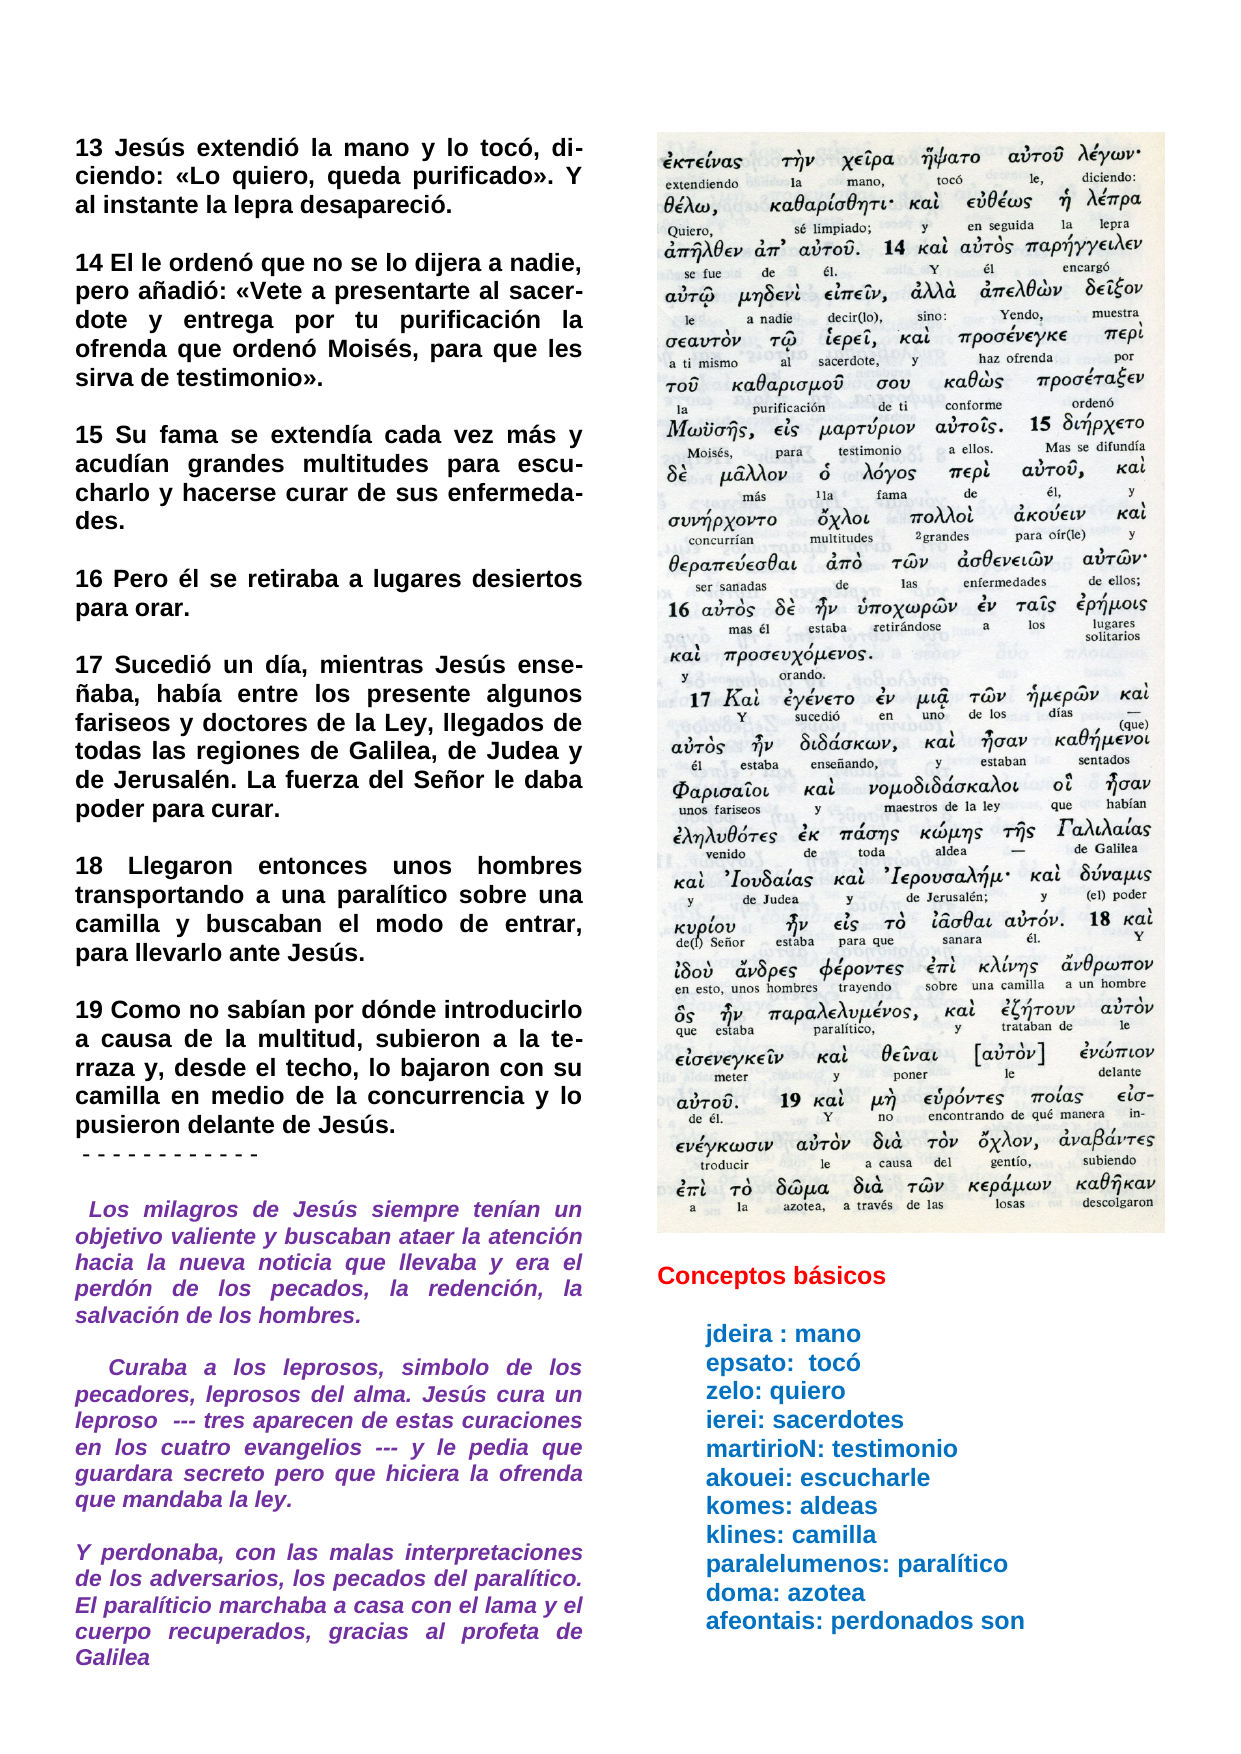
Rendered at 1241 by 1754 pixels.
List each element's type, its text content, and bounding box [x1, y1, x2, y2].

text ierei: sacerdotes [657, 1405, 1165, 1434]
text doma: azotea [657, 1577, 1165, 1606]
text akouei: escucharle [657, 1462, 1165, 1491]
text Los milagros de Jesús siempre tenían un objetivo valiente y buscaban ataer la atención hacia la nueva noticia que llevaba y era el perdón de los pecados, la redención, la salvación de los hombres. [75, 1196, 583, 1328]
picture [657, 132, 1165, 1233]
text jdeira : mano [657, 1319, 1165, 1347]
text 16 Pero él se retiraba a lugares desiertos para orar. [75, 564, 583, 621]
text 17 Sucedió un día, mientras Jesús enseñaba, había entre los presente algunos fariseos y doctores de la Ley, llegados de todas las regiones de Galilea, de Judea y de Jerusalén. La fuerza del Señor le daba poder para curar. [75, 650, 583, 822]
text 15 Su fama se extendía cada vez más y acudían grandes multitudes para escucharlo y hacerse curar de sus enfermedades. [75, 420, 583, 535]
text klines: camilla [657, 1520, 1165, 1549]
text epsato: tocó [657, 1347, 1165, 1376]
text afeontais: perdonados son [657, 1606, 1165, 1635]
text 13 Jesús extendió la mano y lo tocó, diciendo: «Lo quiero, queda purificado». Y al instante la lepra desapareció. [75, 132, 583, 219]
text 18 Llegaron entonces unos hombres transportando a una paralítico sobre una camilla y buscaban el modo de entrar, para llevarlo ante Jesús. [75, 851, 583, 966]
text Curaba a los leprosos, simbolo de los pecadores, leprosos del alma. Jesús cura un leproso --- tres aparecen de estas curaciones en los cuatro evangelios --- y le pedia que guardara secreto pero que hiciera la ofrenda que mandaba la ley. [75, 1354, 583, 1512]
text 14 El le ordenó que no se lo dijera a nadie, pero añadió: «Vete a presentarte al sacerdote y entrega por tu purificación la ofrenda que ordenó Moisés, para que les sirva de testimonio». [75, 247, 583, 391]
text 19 Como no sabían por dónde introducirlo a causa de la multitud, subieron a la terraza y, desde el techo, lo bajaron con su camilla en medio de la concurrencia y lo pusieron delante de Jesús. [75, 995, 583, 1139]
text martirioN: testimonio [657, 1434, 1165, 1462]
text zelo: quiero [657, 1376, 1165, 1405]
text - - - - - - - - - - - - [75, 1139, 583, 1167]
text paralelumenos: paralítico [657, 1549, 1165, 1577]
text Y perdonaba, con las malas interpretaciones de los adversarios, los pecados del paralítico. El paralíticio marchaba a casa con el lama y el cuerpo recuperados, gracias al profeta de Galilea [75, 1539, 583, 1671]
text komes: aldeas [657, 1491, 1165, 1520]
text Conceptos básicos [657, 1261, 1165, 1290]
